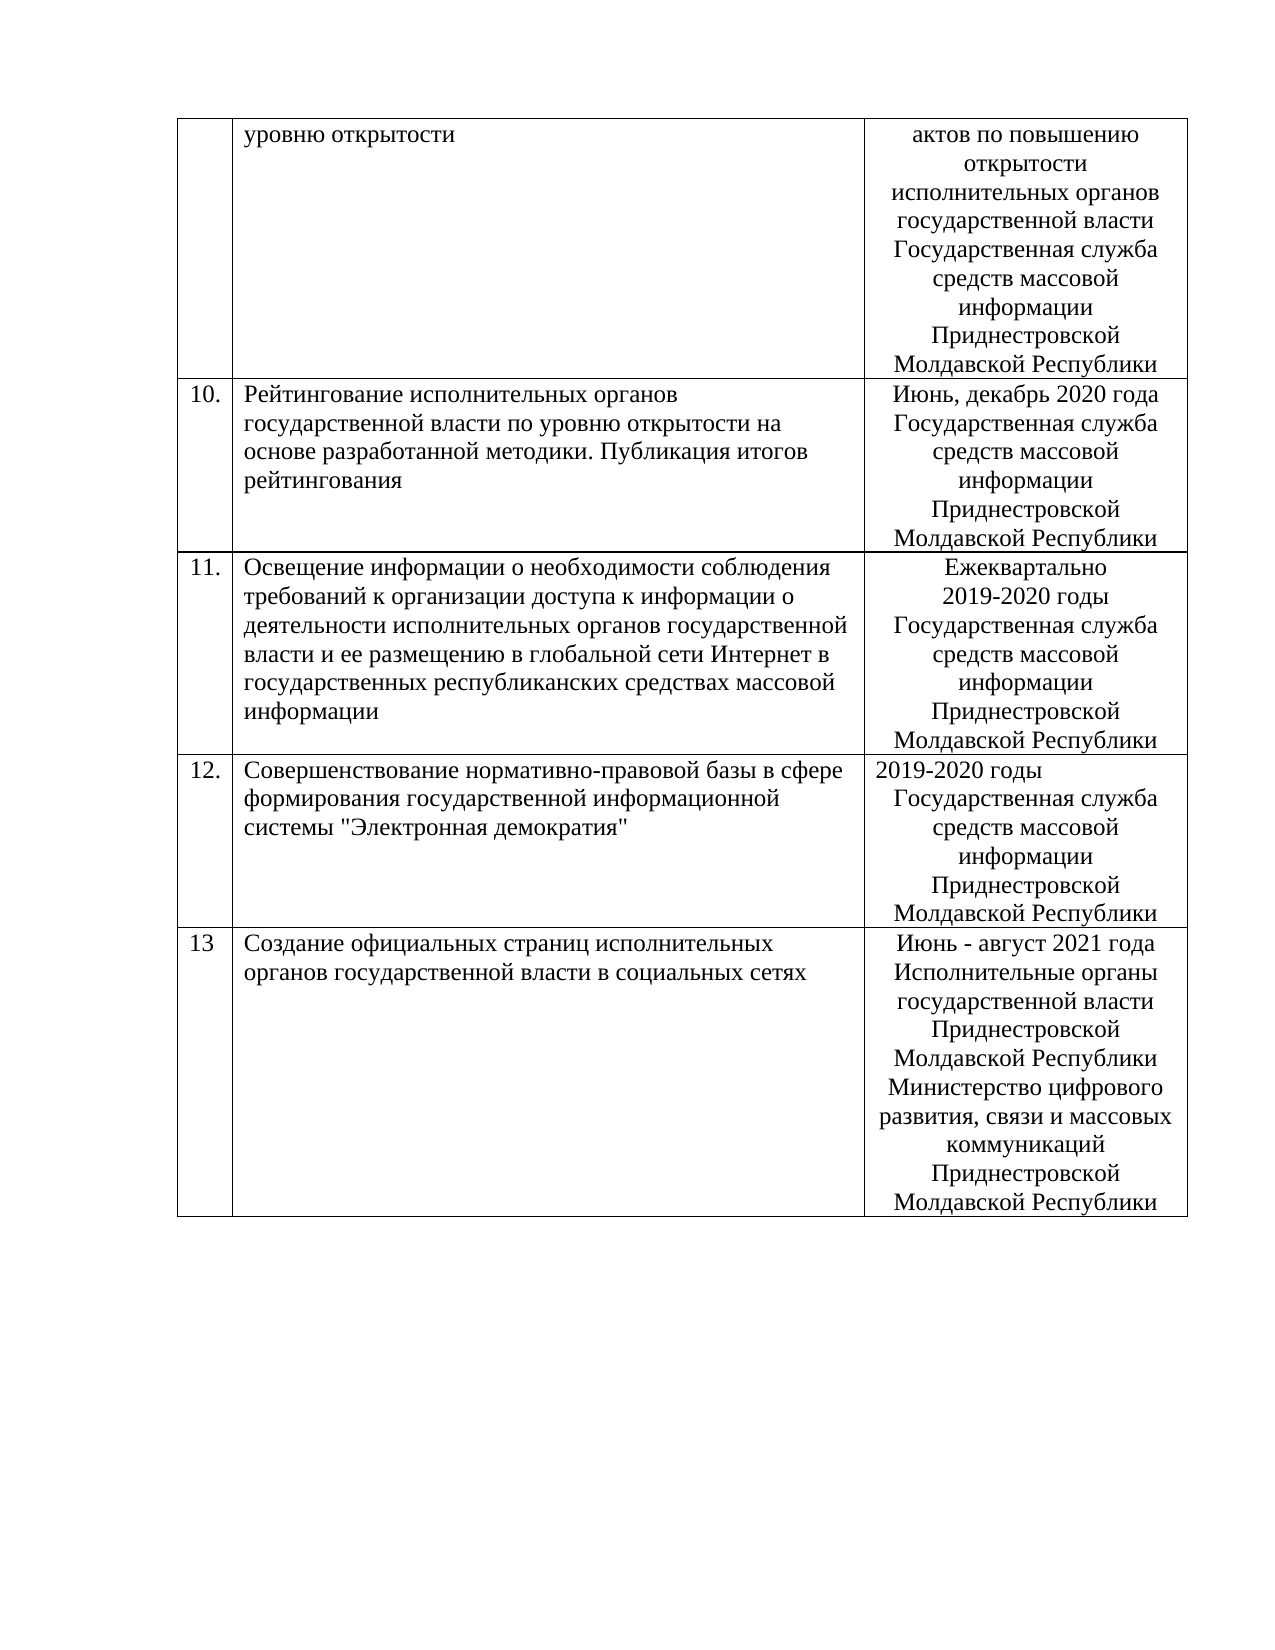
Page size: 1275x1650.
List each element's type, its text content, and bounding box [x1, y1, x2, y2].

table_cell Июнь, декабрь 2020 года Государственная служба средств массовой информации Приднестровской Молдавской Республики [865, 379, 1187, 551]
table_cell 12. [178, 755, 232, 927]
table_cell Ежеквартально 2019-2020 годы Государственная служба средств массовой информации Приднестровской Молдавской Республики [865, 553, 1187, 754]
table_cell Рейтингование исполнительных органов государственной власти по уровню открытости на основе разработанной методики. Публикация итогов рейтингования [233, 379, 864, 551]
table_cell Создание официальных страниц исполнительных органов государственной власти в социальных сетях [233, 928, 864, 1216]
table_cell 10. [178, 379, 232, 551]
table_cell Совершенствование нормативно-правовой базы в сфере формирования государственной информационной системы "Электронная демократия" [233, 755, 864, 927]
table_cell 2019-2020 годы Государственная служба средств массовой информации Приднестровской Молдавской Республики [865, 755, 1187, 927]
table_cell 11. [178, 553, 232, 754]
table_cell Июнь - август 2021 года Исполнительные органы государственной власти Приднестровской Молдавской Республики Министерство цифрового развития, связи и массовых коммуникаций Приднестровской Молдавской Республики [865, 928, 1187, 1216]
table_cell 9. [178, 119, 232, 378]
table_cell Освещение информации о необходимости соблюдения требований к организации доступа к информации о деятельности исполнительных органов государственной власти и ее размещению в глобальной сети Интернет в государственных республиканских средствах массовой информации [233, 553, 864, 754]
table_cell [865, 119, 1187, 378]
table_cell 13 [178, 928, 232, 1216]
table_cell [233, 119, 864, 378]
